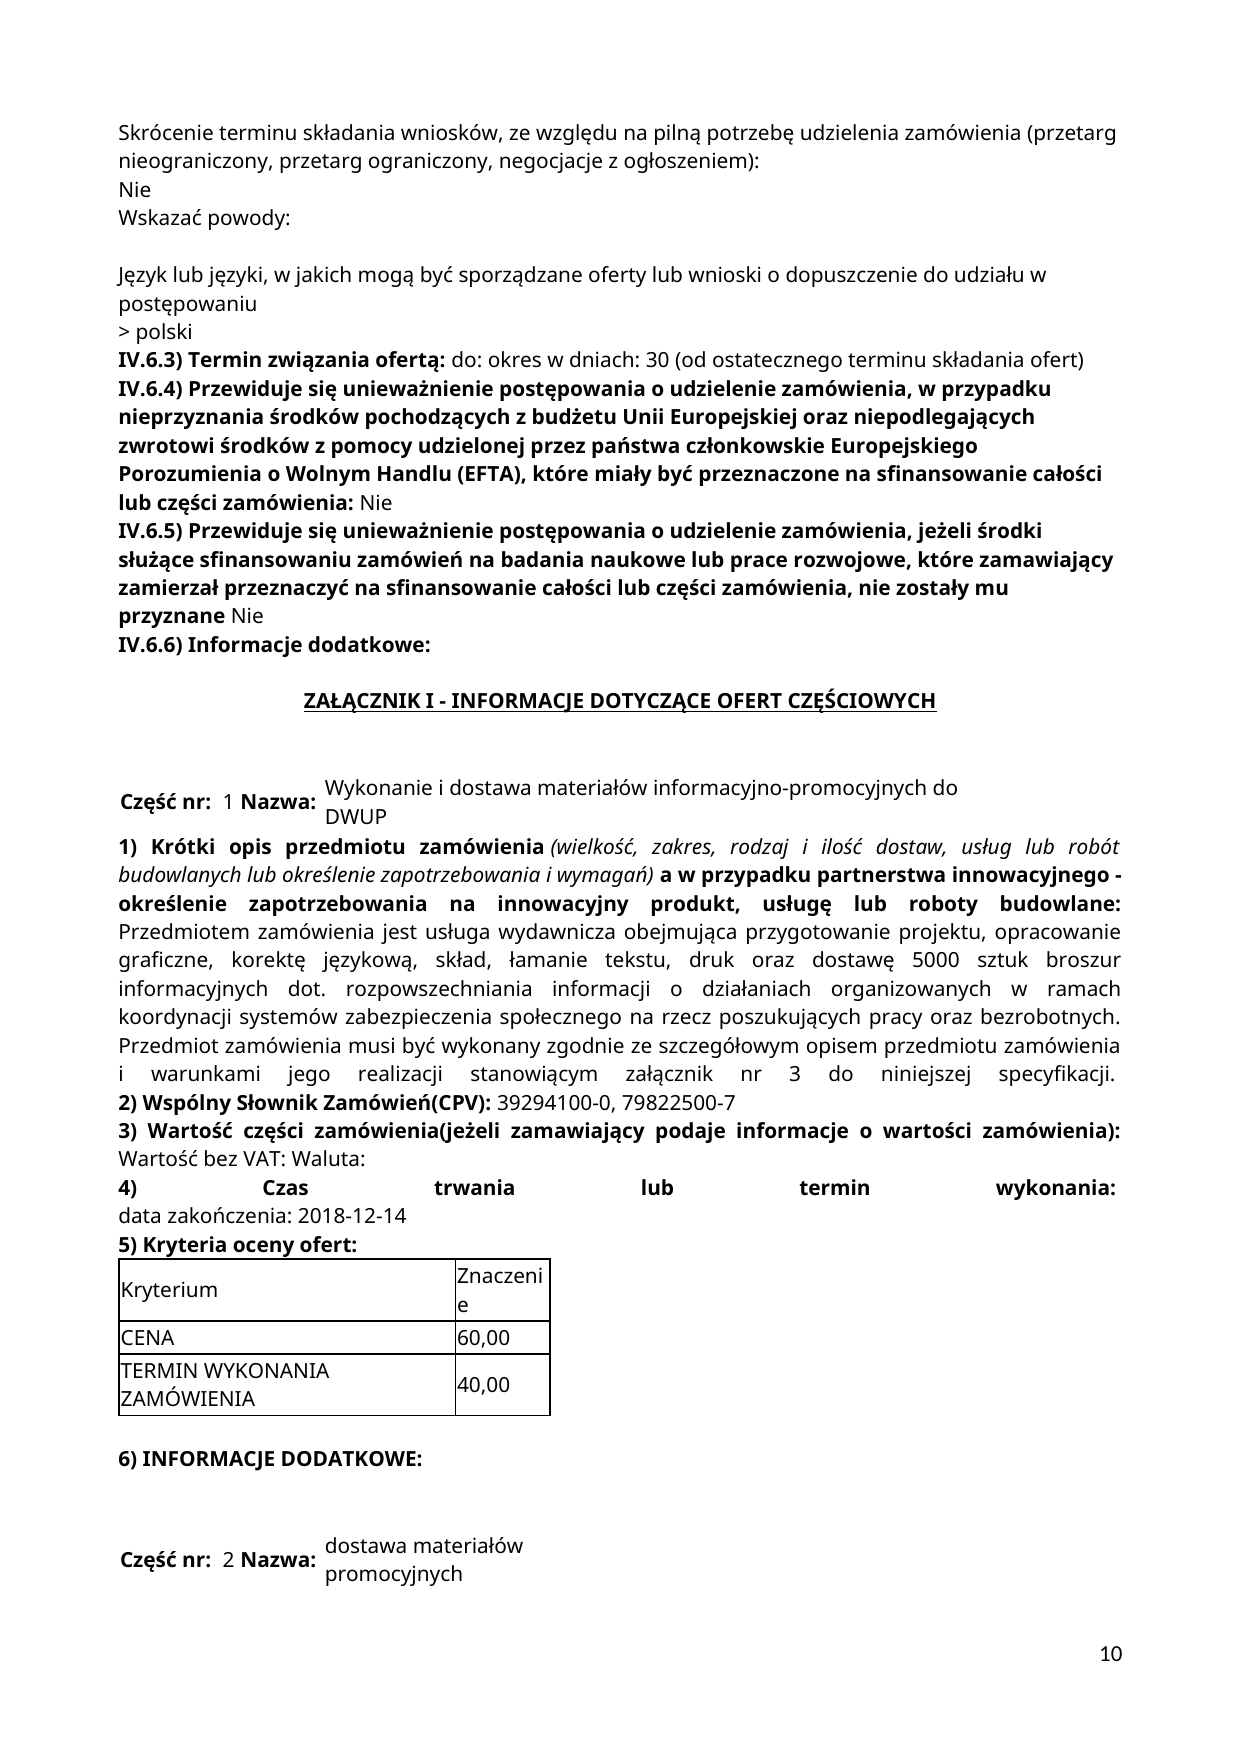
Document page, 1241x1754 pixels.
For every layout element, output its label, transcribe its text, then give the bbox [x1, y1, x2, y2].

table_header Nazwa: [239, 1529, 323, 1589]
table_header Część nr: [118, 1529, 221, 1589]
table_cell TERMIN WYKONANIA ZAMÓWIENIA [120, 1355, 455, 1414]
text 3) Wartość części zamówienia(jeżeli zamawiający podaje informacje o wartości zamówienia): Wartość bez VAT: Waluta: [118, 1116, 1122, 1173]
table_header 1 [221, 772, 239, 832]
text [118, 118, 1122, 686]
table_header Znaczenie [456, 1260, 549, 1320]
text 5) Kryteria oceny ofert: [118, 1230, 1122, 1258]
table_header dostawa materiałów promocyjnych [323, 1529, 651, 1589]
table_cell 60,00 [456, 1322, 549, 1353]
text ZAŁĄCZNIK I - INFORMACJE DOTYCZĄCE OFERT CZĘŚCIOWYCH [118, 686, 1122, 715]
text 6) INFORMACJE DODATKOWE: [118, 1416, 1122, 1501]
table_header Część nr: [118, 772, 221, 832]
table_header Wykonanie i dostawa materiałów informacyjno-promocyjnych do DWUP [323, 772, 990, 832]
text 4) Czas trwania lub termin wykonania: data zakończenia: 2018-12-14 [118, 1173, 1122, 1230]
table_cell 40,00 [456, 1355, 549, 1414]
table_header 2 [221, 1529, 238, 1589]
table_header Nazwa: [239, 772, 323, 832]
table_cell CENA [120, 1322, 455, 1353]
text 1) Krótki opis przedmiotu zamówienia (wielkość, zakres, rodzaj i ilość dostaw, usług lub robót budowlanych lub określenie zapotrzebowania i wymagań) a w przypadku partnerstwa innowacyjnego -określenie zapotrzebowania na innowacyjny produkt, usługę lub roboty budowlane: Przedmiotem zamówienia jest usługa wydawnicza obejmująca przygotowanie projektu, opracowanie graficzne, korektę językową, skład, łamanie tekstu, druk oraz dostawę 5000 sztuk broszur informacyjnych dot. rozpowszechniania informacji o działaniach organizowanych w ramach koordynacji systemów zabezpieczenia społecznego na rzecz poszukujących pracy oraz bezrobotnych. Przedmiot zamówienia musi być wykonany zgodnie ze szczegółowym opisem przedmiotu zamówienia i warunkami jego realizacji stanowiącym załącznik nr 3 do niniejszej specyfikacji. 2) Wspólny Słownik Zamówień(CPV): 39294100-0, 79822500-7 [118, 832, 1122, 1116]
table_header Kryterium [120, 1260, 455, 1320]
